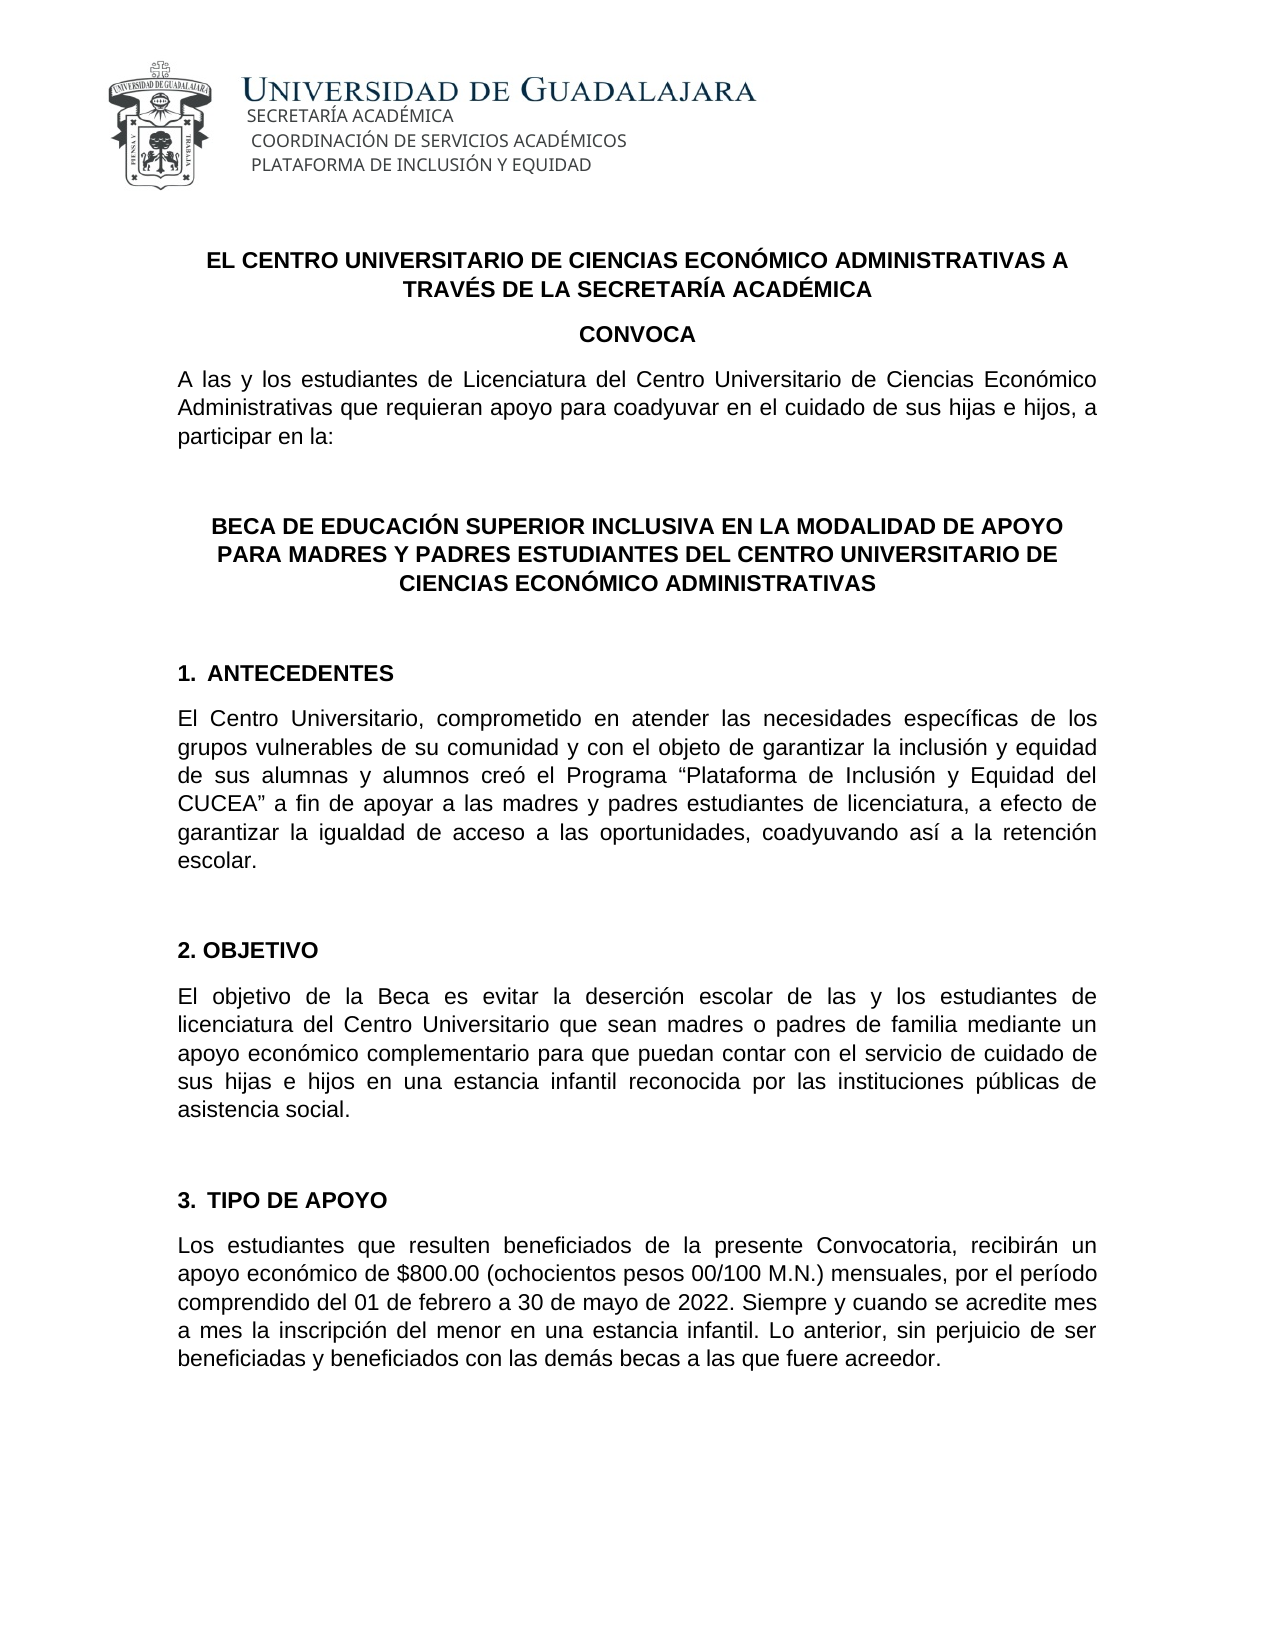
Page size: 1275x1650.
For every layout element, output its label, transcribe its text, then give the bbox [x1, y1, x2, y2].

text 2. OBJETIVO [177, 937, 1098, 964]
text EL CENTRO UNIVERSITARIO DE CIENCIAS ECONÓMICO ADMINISTRATIVAS A TRAVÉS DE LA SECRETARÍA ACADÉMICA [177, 247, 1098, 302]
text Los estudiantes que resulten beneficiados de la presente Convocatoria, recibirán un apoyo económico de $800.00 (ochocientos pesos 00/100 M.N.) mensuales, por el período comprendido del 01 de febrero a 30 de mayo de 2022. Siempre y cuando se acredite mes a mes la inscripción del menor en una estancia infantil. Lo anterior, sin perjuicio de ser beneficiadas y beneficiados con las demás becas a las que fuere acreedor. [177, 1232, 1098, 1372]
text El objetivo de la Beca es evitar la deserción escolar de las y los estudiantes de licenciatura del Centro Universitario que sean madres o padres de familia mediante un apoyo económico complementario para que puedan contar con el servicio de cuidado de sus hijas e hijos en una estancia infantil reconocida por las instituciones públicas de asistencia social. [177, 983, 1098, 1123]
text BECA DE EDUCACIÓN SUPERIOR INCLUSIVA EN LA MODALIDAD DE APOYO PARA MADRES Y PADRES ESTUDIANTES DEL CENTRO UNIVERSITARIO DE CIENCIAS ECONÓMICO ADMINISTRATIVAS [177, 513, 1098, 596]
text CONVOCA [177, 321, 1098, 347]
text A las y los estudiantes de Licenciatura del Centro Universitario de Ciencias Económico Administrativas que requieran apoyo para coadyuvar en el cuidado de sus hijas e hijos, a participar en la: [177, 366, 1098, 449]
list TIPO DE APOYO [177, 1187, 1098, 1213]
list ANTECEDENTES [177, 660, 1098, 686]
text El Centro Universitario, comprometido en atender las necesidades específicas de los grupos vulnerables de su comunidad y con el objeto de garantizar la inclusión y equidad de sus alumnas y alumnos creó el Programa “Plataforma de Inclusión y Equidad del CUCEA” a fin de apoyar a las madres y padres estudiantes de licenciatura, a efecto de garantizar la igualdad de acceso a las oportunidades, coadyuvando así a la retención escolar. [177, 705, 1098, 874]
picture [19, 6, 1275, 191]
